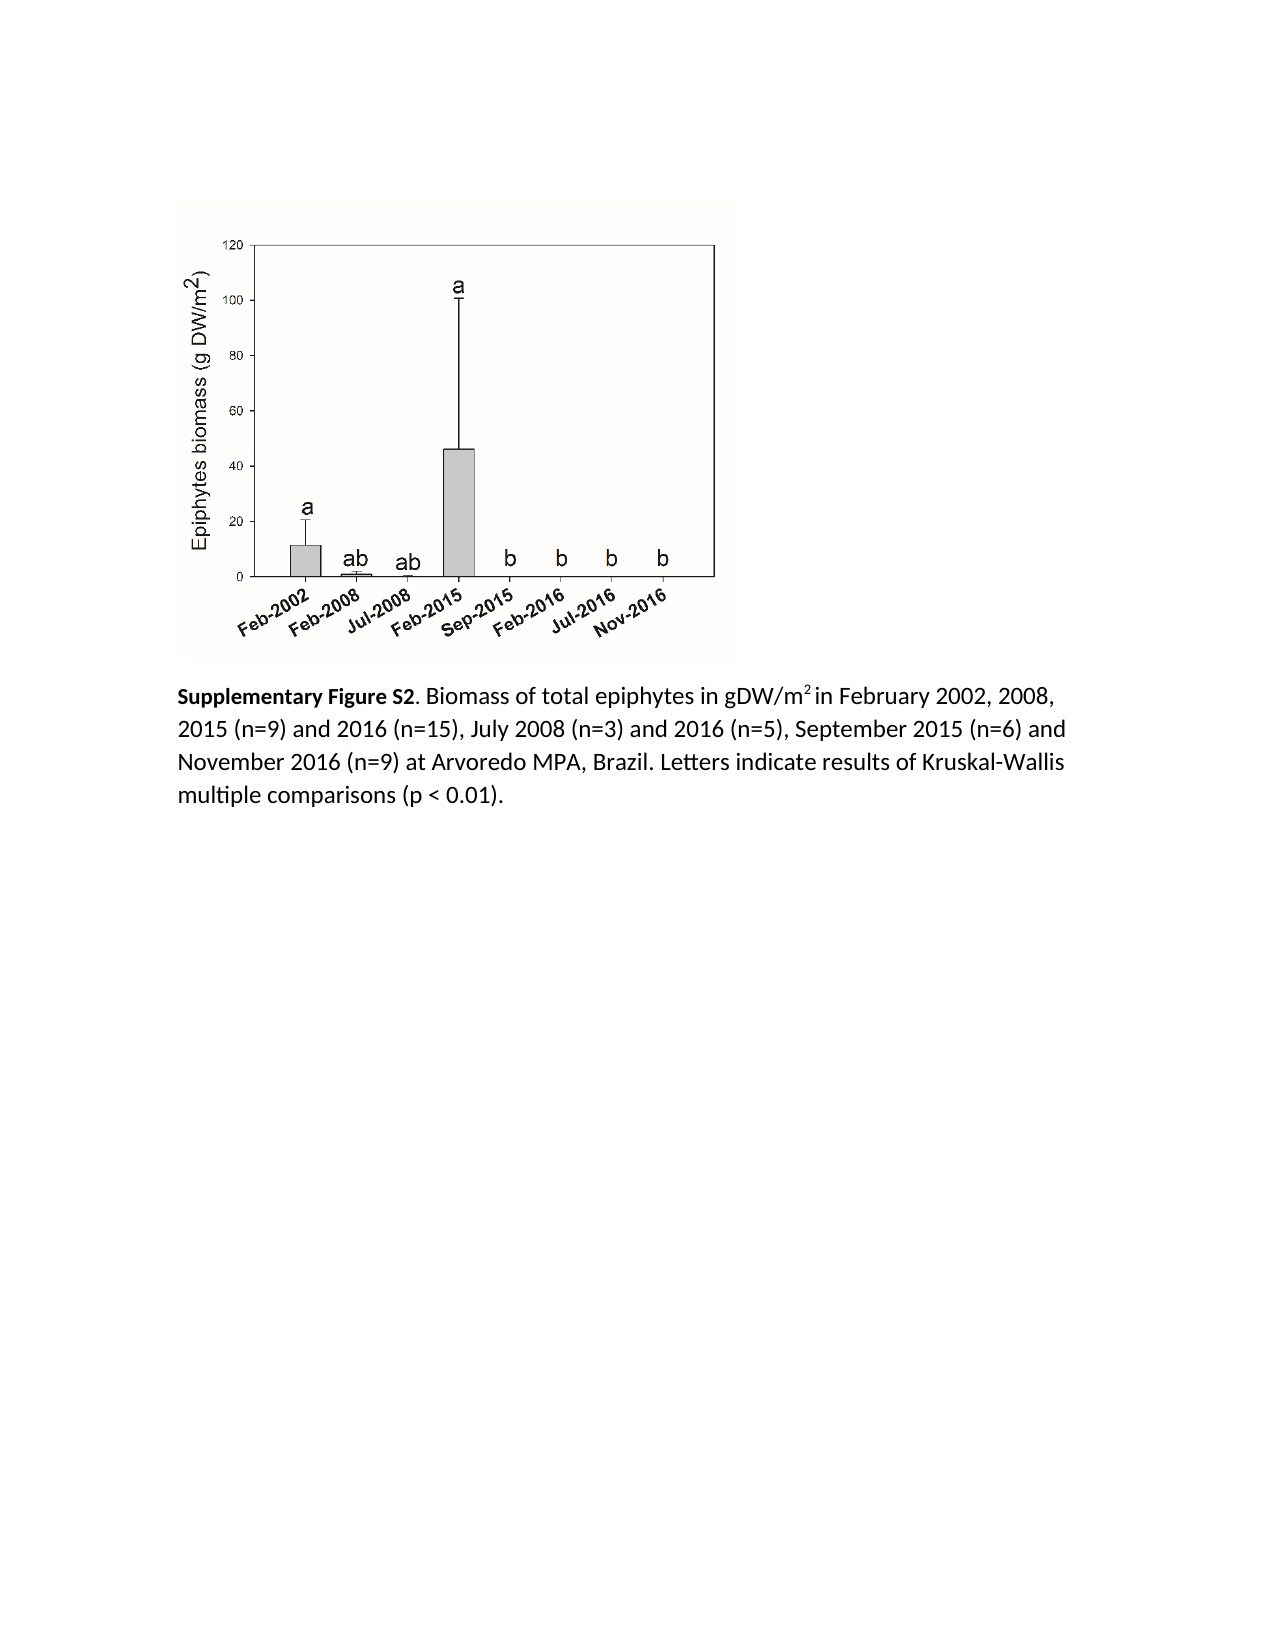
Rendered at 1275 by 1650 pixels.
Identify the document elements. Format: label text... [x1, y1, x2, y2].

picture [177, 196, 739, 662]
text Supplementary Figure S2. Biomass of total epiphytes in gDW/m2 in February 2002, 2008, 2015 (n=9) and 2016 (n=15), July 2008 (n=3) and 2016 (n=5), September 2015 (n=6) and November 2016 (n=9) at Arvoredo MPA, Brazil. Letters indicate results of Kruskal-Wallis multiple comparisons (p < 0.01). [177, 680, 1098, 809]
